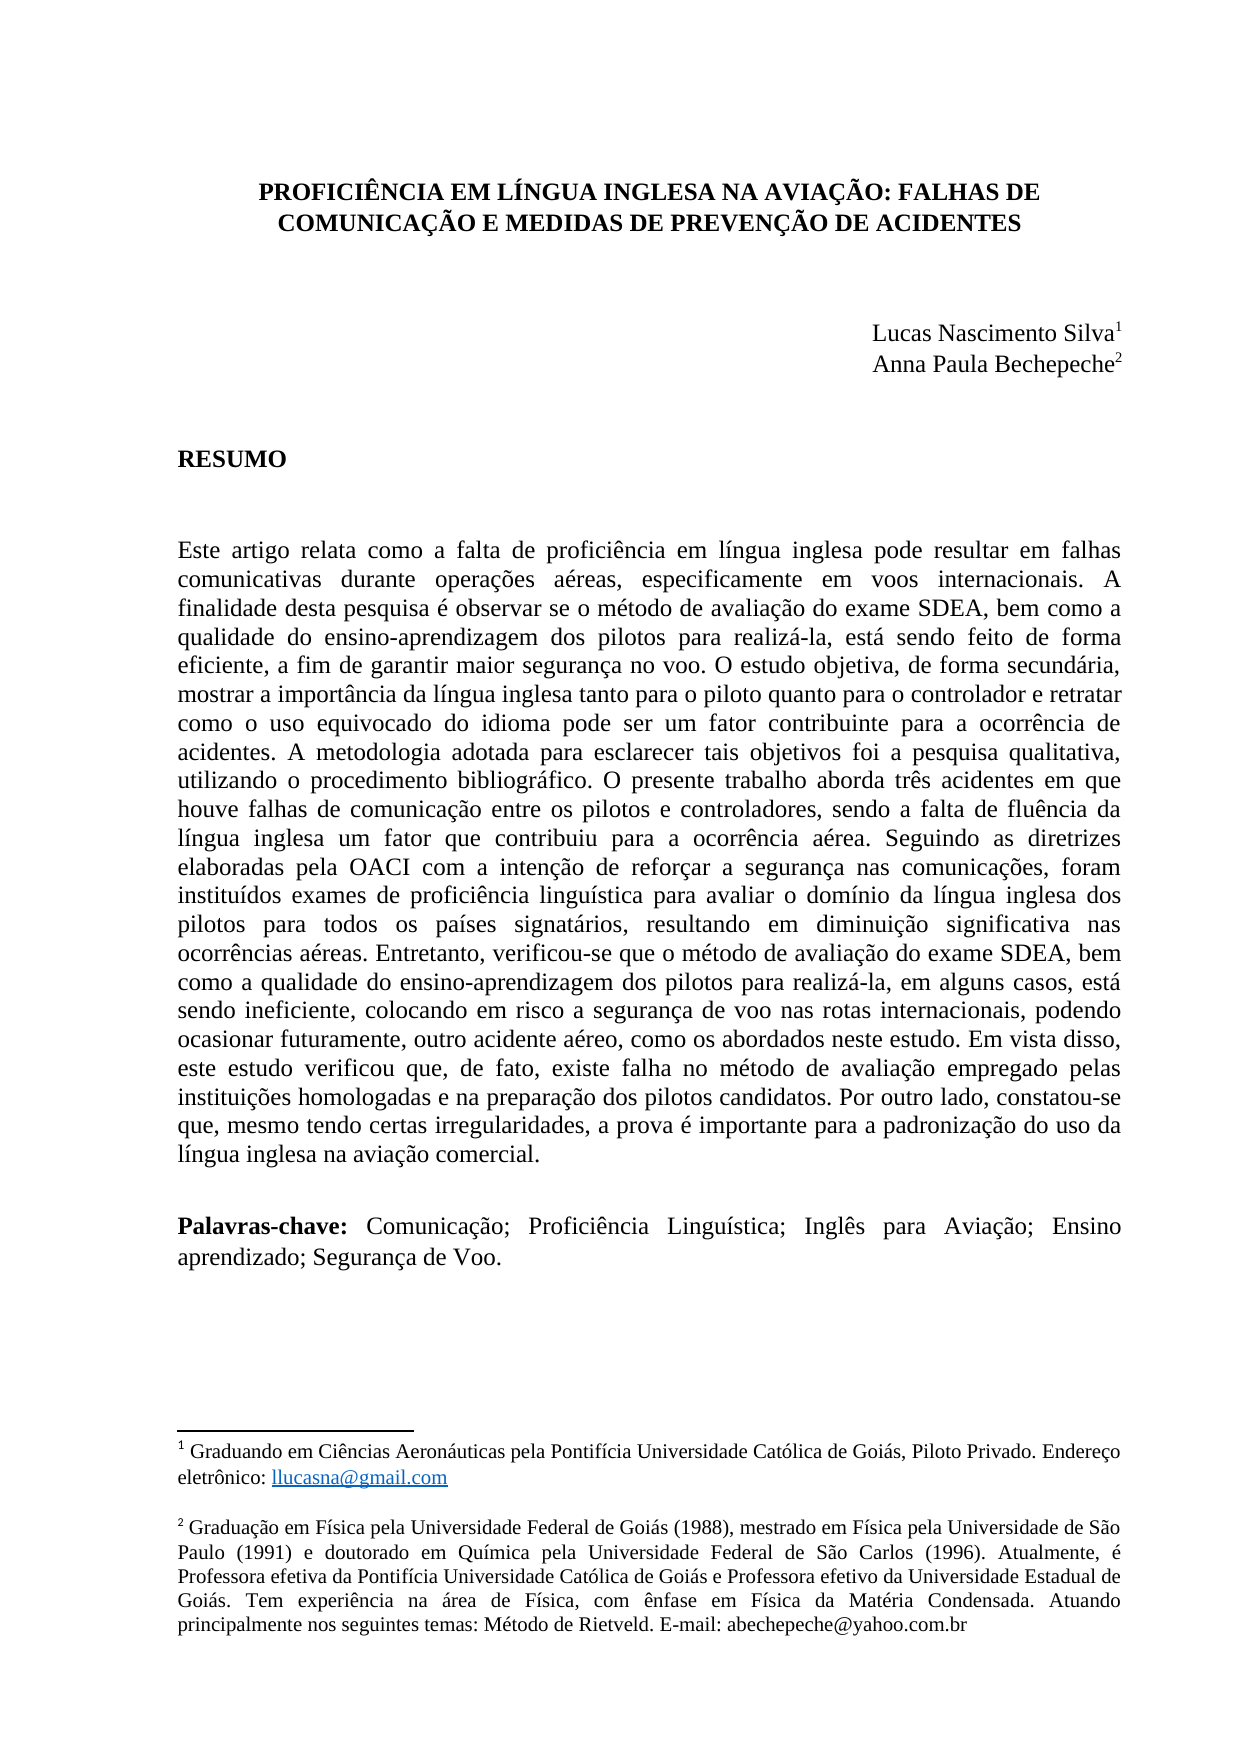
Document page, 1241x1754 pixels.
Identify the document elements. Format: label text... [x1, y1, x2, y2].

text Anna Paula Bechepeche [177, 349, 1122, 378]
text Este artigo relata como a falta de proficiência em língua inglesa pode resultar em falhas comunicativas durante operações aéreas, especificamente em voos internacionais. A finalidade desta pesquisa é observar se o método de avaliação do exame SDEA, bem como a qualidade do ensino-aprendizagem dos pilotos para realizá-la, está sendo feito de forma eficiente, a fim de garantir maior segurança no voo. O estudo objetiva, de forma secundária, mostrar a importância da língua inglesa tanto para o piloto quanto para o controlador e retratar como o uso equivocado do idioma pode ser um fator contribuinte para a ocorrência de acidentes. A metodologia adotada para esclarecer tais objetivos foi a pesquisa qualitativa, utilizando o procedimento bibliográfico. O presente trabalho aborda três acidentes em que houve falhas de comunicação entre os pilotos e controladores, sendo a falta de fluência da língua inglesa um fator que contribuiu para a ocorrência aérea. Seguindo as diretrizes elaboradas pela OACI com a intenção de reforçar a segurança nas comunicações, foram instituídos exames de proficiência linguística para avaliar o domínio da língua inglesa dos pilotos para todos os países signatários, resultando em diminuição significativa nas ocorrências aéreas. Entretanto, verificou-se que o método de avaliação do exame SDEA, bem como a qualidade do ensino-aprendizagem dos pilotos para realizá-la, em alguns casos, está sendo ineficiente, colocando em risco a segurança de voo nas rotas internacionais, podendo ocasionar futuramente, outro acidente aéreo, como os abordados neste estudo. Em vista disso, este estudo verificou que, de fato, existe falha no método de avaliação empregado pelas instituições homologadas e na preparação dos pilotos candidatos. Por outro lado, constatou-se que, mesmo tendo certas irregularidades, a prova é importante para a padronização do uso da língua inglesa na aviação comercial. [177, 535, 1122, 1168]
text Lucas Nascimento Silva [177, 318, 1122, 347]
text PROFICIÊNCIA EM LÍNGUA INGLESA NA AVIAÇÃO: FALHAS DE COMUNICAÇÃO E MEDIDAS DE PREVENÇÃO DE ACIDENTES [177, 177, 1122, 237]
text Palavras-chave: Comunicação; Proficiência Linguística; Inglês para Aviação; Ensino aprendizado; Segurança de Voo. [177, 1211, 1122, 1271]
text RESUMO [177, 444, 1122, 473]
